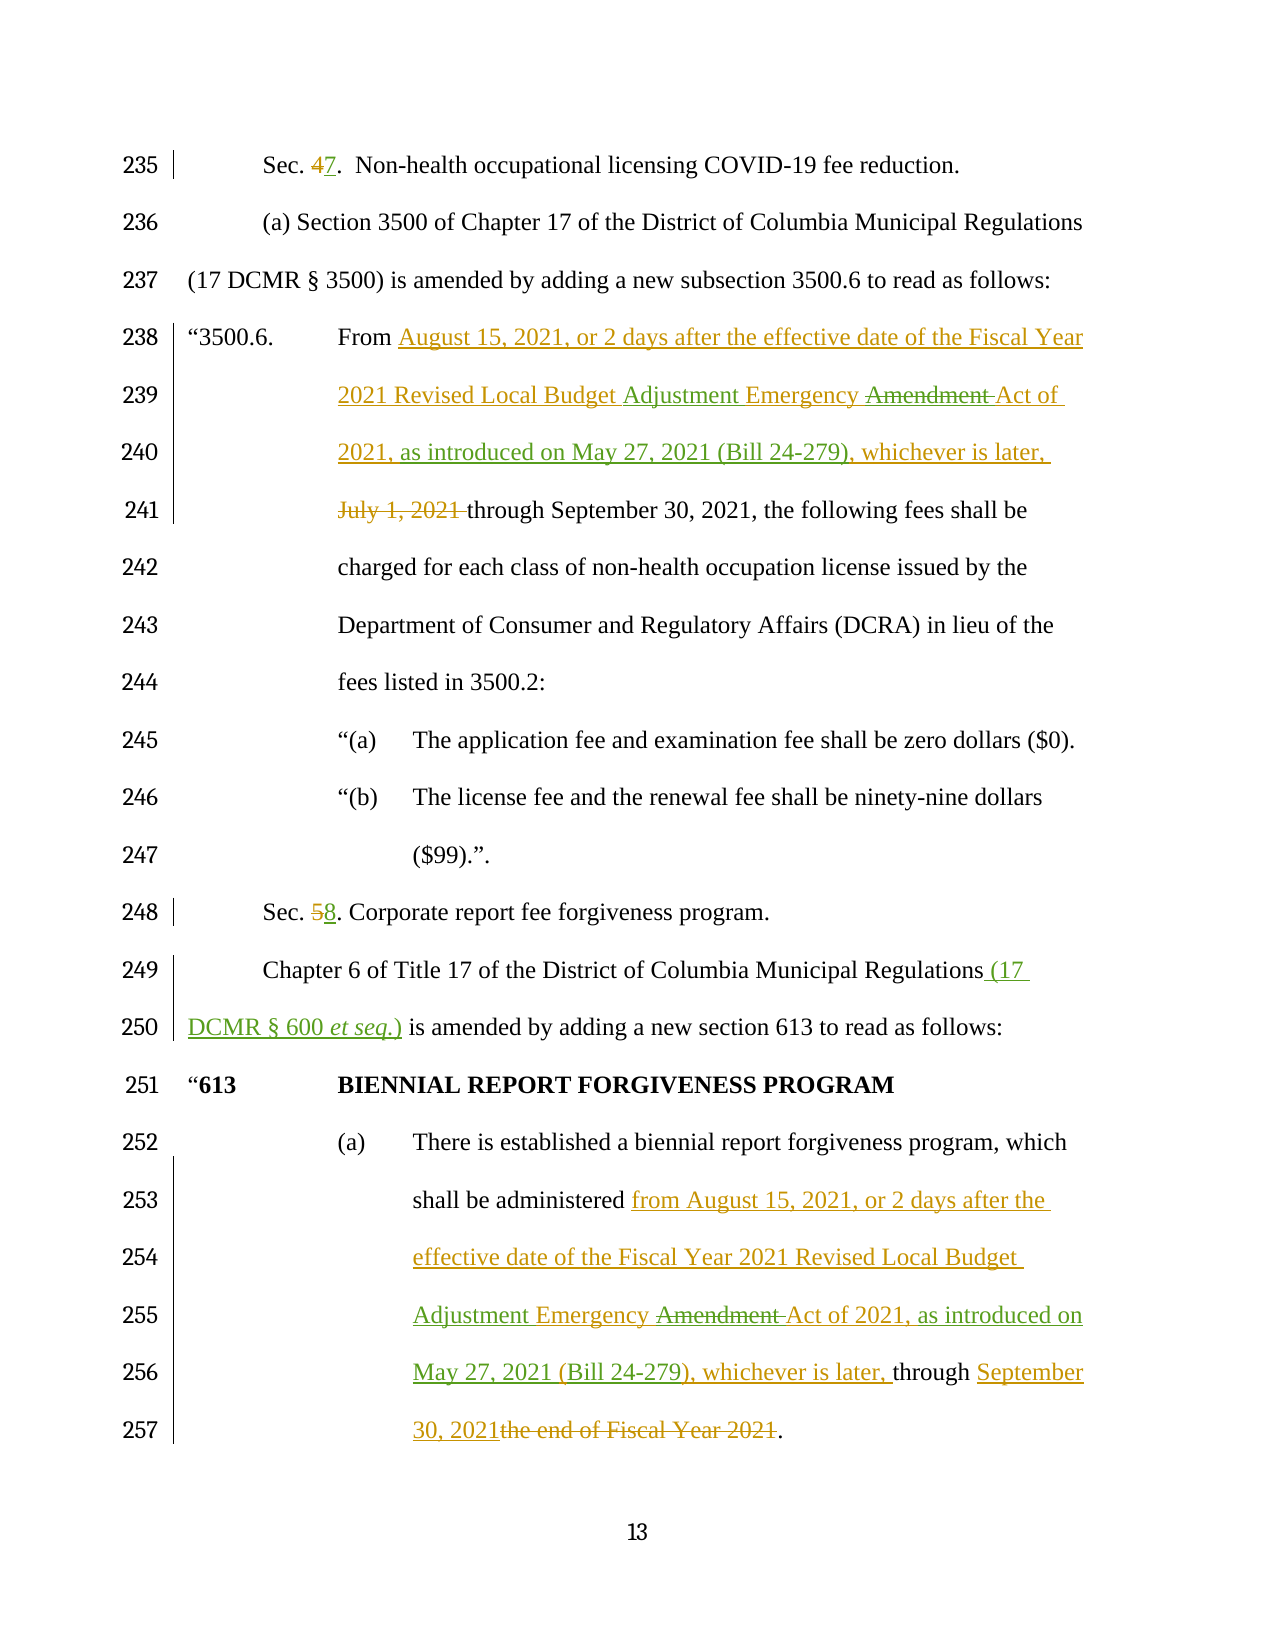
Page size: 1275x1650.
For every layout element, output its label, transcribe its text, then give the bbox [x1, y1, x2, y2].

text Sec. . Corporate report fee forgiveness program. [187, 897, 1087, 926]
text (a) There is established a biennial report forgiveness program, which shall be administered through . [337, 1127, 1087, 1444]
text (a) Section 3500 of Chapter 17 of the District of Columbia Municipal Regulations (17 DCMR § 3500) is amended by adding a new subsection 3500.6 to read as follows: [187, 207, 1087, 294]
text “613 BIENNIAL REPORT FORGIVENESS PROGRAM [187, 1070, 1087, 1099]
text “3500.6. From through September 30, 2021, the following fees shall be charged for each class of non-health occupation license issued by the Department of Consumer and Regulatory Affairs (DCRA) in lieu of the fees listed in 3500.2: [187, 322, 1087, 696]
text Chapter 6 of Title 17 of the District of Columbia Municipal Regulations is amended by adding a new section 613 to read as follows: [187, 955, 1087, 1041]
text Sec. . Non-health occupational licensing COVID-19 fee reduction. [187, 150, 1087, 179]
text “(b) The license fee and the renewal fee shall be ninety-nine dollars ($99).”. [337, 782, 1087, 869]
text “(a) The application fee and examination fee shall be zero dollars ($0). [337, 725, 1087, 754]
